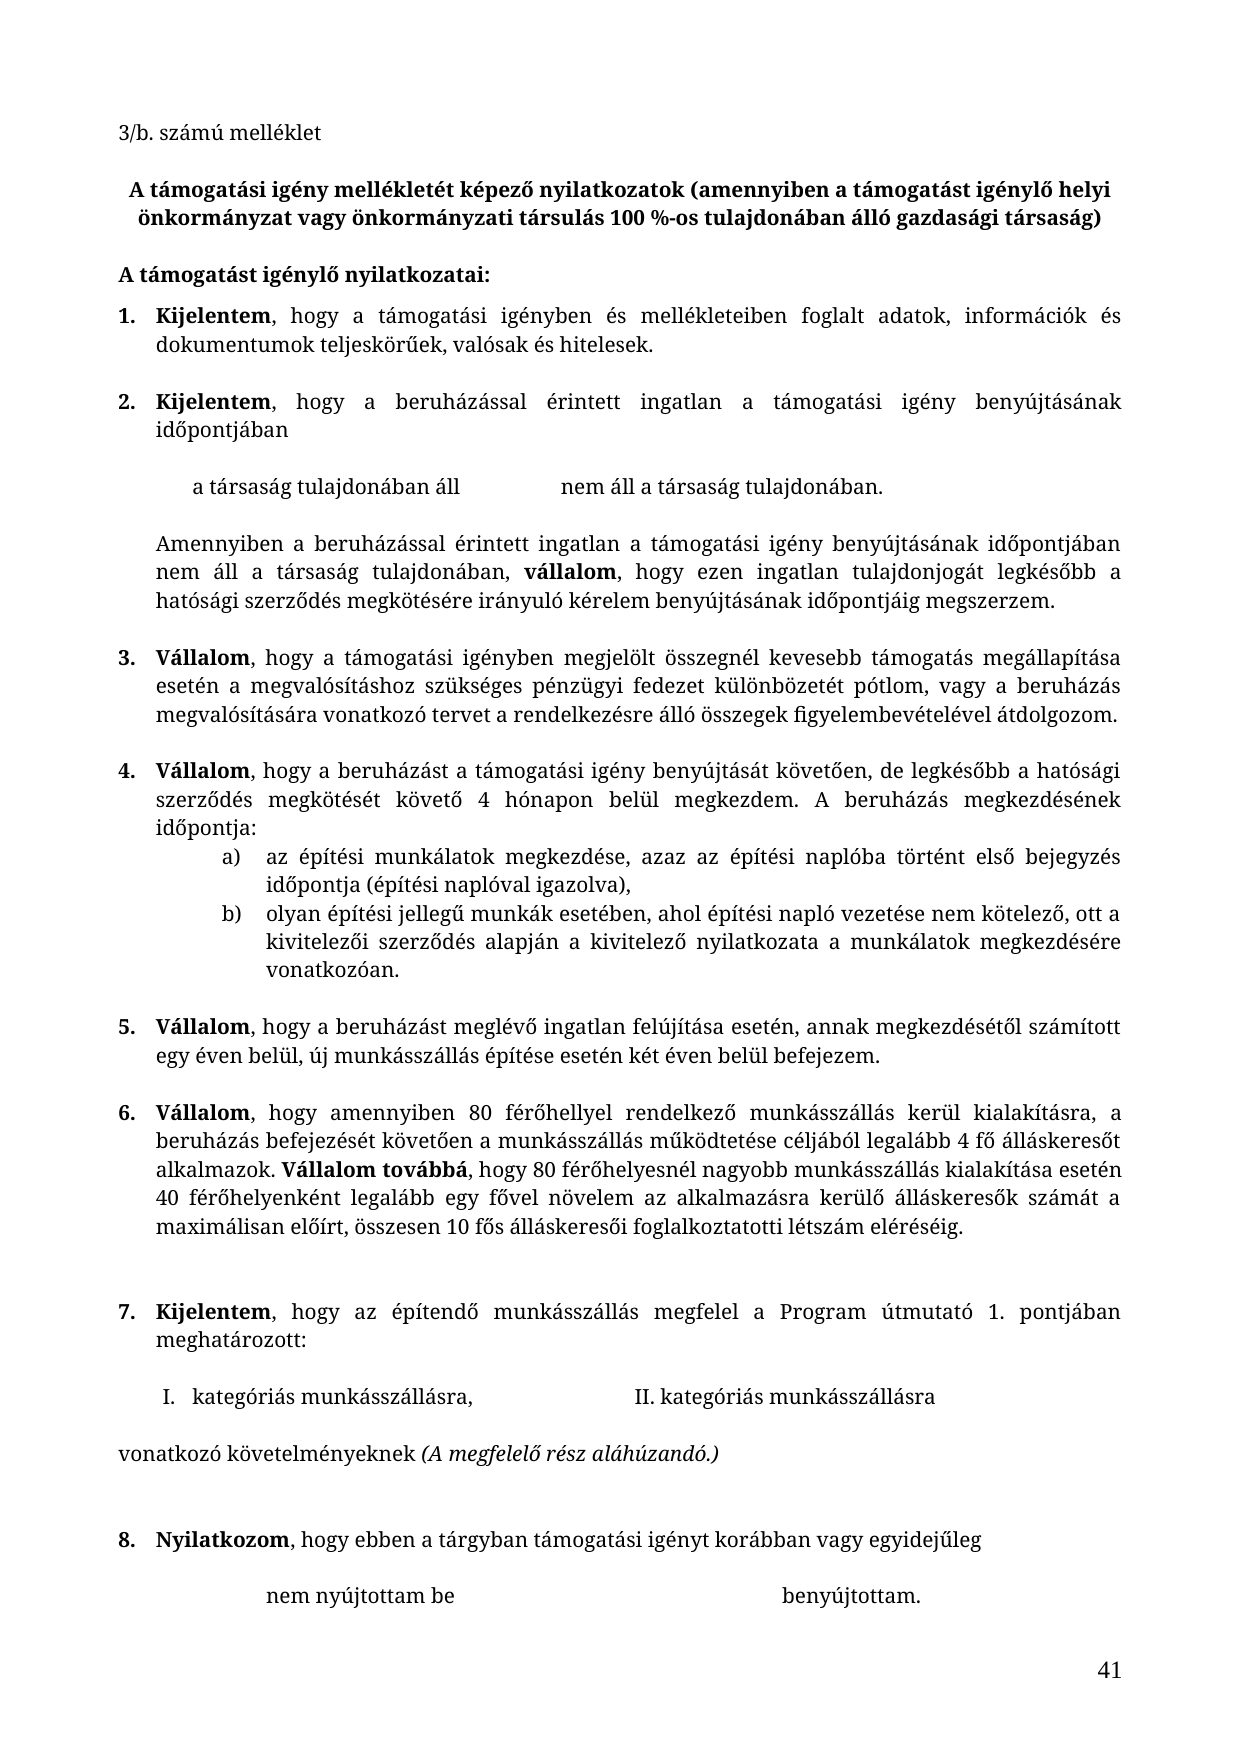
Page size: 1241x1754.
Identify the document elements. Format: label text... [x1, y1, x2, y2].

list Vállalom, hogy a beruházást meglévő ingatlan felújítása esetén, annak megkezdésétől számított egy éven belül, új munkásszállás építése esetén két éven belül befejezem. [118, 1012, 1122, 1069]
list Vállalom, hogy a támogatási igényben megjelölt összegnél kevesebb támogatás megállapítása esetén a megvalósításhoz szükséges pénzügyi fedezet különbözetét pótlom, vagy a beruházás megvalósítására vonatkozó tervet a rendelkezésre álló összegek figyelembevételével átdolgozom. [118, 643, 1122, 728]
text a társaság tulajdonában áll nem áll a társaság tulajdonában. [156, 472, 1122, 501]
list Kijelentem, hogy az építendő munkásszállás megfelel a Program útmutató 1. pontjában meghatározott: [118, 1297, 1122, 1354]
text vonatkozó követelményeknek (A megfelelő rész aláhúzandó.) [118, 1439, 1122, 1468]
text b) olyan építési jellegű munkák esetében, ahol építési napló vezetése nem kötelező, ott a kivitelezői szerződés alapján a kivitelező nyilatkozata a munkálatok megkezdésére vonatkozóan. [222, 899, 1122, 984]
text a) az építési munkálatok megkezdése, azaz az építési naplóba történt első bejegyzés időpontja (építési naplóval igazolva), [222, 842, 1122, 899]
list Vállalom, hogy amennyiben 80 férőhellyel rendelkező munkásszállás kerül kialakításra, a beruházás befejezését követően a munkásszállás működtetése céljából legalább 4 fő álláskeresőt alkalmazok. Vállalom továbbá, hogy 80 férőhelyesnél nagyobb munkásszállás kialakítása esetén 40 férőhelyenként legalább egy fővel növelem az alkalmazásra kerülő álláskeresők számát a maximálisan előírt, összesen 10 fős álláskeresői foglalkoztatotti létszám eléréséig. [118, 1098, 1122, 1240]
text 3/b. számú melléklet [118, 118, 1122, 147]
list kategóriás munkásszállásra, II. kategóriás munkásszállásra [162, 1382, 1122, 1411]
text A támogatást igénylő nyilatkozatai: [118, 261, 1122, 289]
text A támogatási igény mellékletét képező nyilatkozatok (amennyiben a támogatást igénylő helyi önkormányzat vagy önkormányzati társulás 100 %-os tulajdonában álló gazdasági társaság) [118, 175, 1122, 232]
list Kijelentem, hogy a beruházással érintett ingatlan a támogatási igény benyújtásának időpontjában [118, 387, 1122, 444]
text nem nyújtottam be benyújtottam. [155, 1582, 1122, 1610]
list Kijelentem, hogy a támogatási igényben és mellékleteiben foglalt adatok, információk és dokumentumok teljeskörűek, valósak és hitelesek. [118, 302, 1122, 358]
text Amennyiben a beruházással érintett ingatlan a támogatási igény benyújtásának időpontjában nem áll a társaság tulajdonában, vállalom, hogy ezen ingatlan tulajdonjogát legkésőbb a hatósági szerződés megkötésére irányuló kérelem benyújtásának időpontjáig megszerzem. [156, 529, 1122, 614]
list Nyilatkozom, hogy ebben a tárgyban támogatási igényt korábban vagy egyidejűleg [118, 1525, 1122, 1553]
list Vállalom, hogy a beruházást a támogatási igény benyújtását követően, de legkésőbb a hatósági szerződés megkötését követő 4 hónapon belül megkezdem. A beruházás megkezdésének időpontja: [118, 757, 1122, 842]
